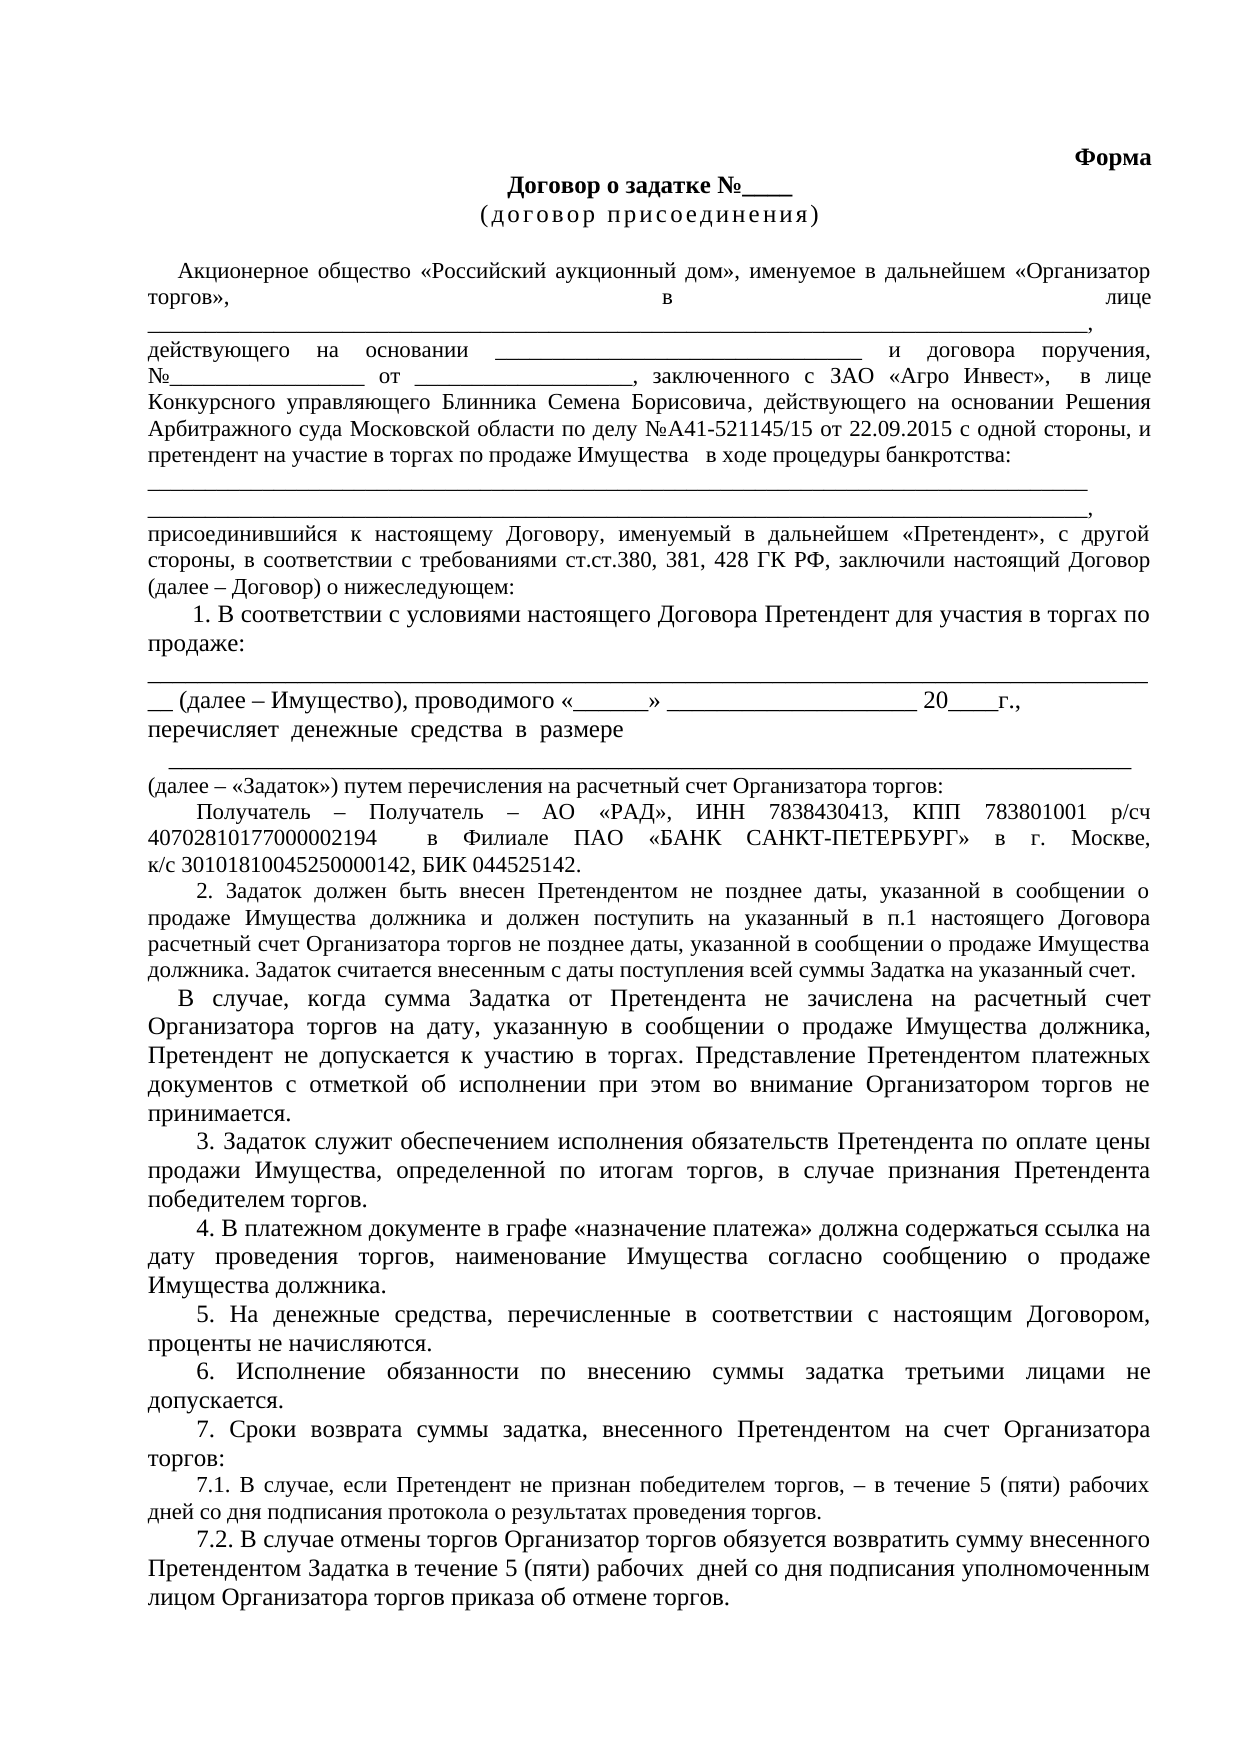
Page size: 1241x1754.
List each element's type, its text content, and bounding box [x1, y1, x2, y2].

text __________________________________________________________________________________, присоединившийся к настоящему Договору, именуемый в дальнейшем «Претендент», с другой стороны, в соответствии с требованиями ст.ст.380, 381, 428 ГК РФ, заключили настоящий Договор (далее – Договор) о нижеследующем: [148, 494, 1152, 599]
text 7. Сроки возврата суммы задатка, внесенного Претендентом на счет Организатора торгов: [148, 1414, 1152, 1471]
text __________________________________________________________________________________ (далее – Имущество), проводимого «______» ____________________ 20____г., перечисляет денежные средства в размере [148, 657, 1152, 743]
text 4. В платежном документе в графе «назначение платежа» должна содержаться ссылка на дату проведения торгов, наименование Имущества согласно сообщению о продаже Имущества должника. [148, 1213, 1152, 1299]
title Договор о задатке №____ [148, 170, 1152, 199]
text 2. Задаток должен быть внесен Претендентом не позднее даты, указанной в сообщении о продаже Имущества должника и должен поступить на указанный в п.1 настоящего Договора расчетный счет Организатора торгов не позднее даты, указанной в сообщении о продаже Имущества должника. Задаток считается внесенным с даты поступления всей суммы Задатка на указанный счет. [148, 877, 1152, 983]
text 6. Исполнение обязанности по внесению суммы задатка третьими лицами не допускается. [148, 1356, 1152, 1414]
title Форма [148, 142, 1152, 170]
text 7.1. В случае, если Претендент не признан победителем торгов, – в течение 5 (пяти) рабочих дней со дня подписания протокола о результатах проведения торгов. [148, 1471, 1152, 1524]
text _____________________________________________________________________________ [148, 743, 1152, 772]
text (далее – «Задаток») путем перечисления на расчетный счет Организатора торгов: [148, 772, 1152, 798]
text 3. Задаток служит обеспечением исполнения обязательств Претендента по оплате цены продажи Имущества, определенной по итогам торгов, в случае признания Претендента победителем торгов. [148, 1126, 1152, 1213]
title (договор присоединения) [148, 199, 1152, 228]
text 5. На денежные средства, перечисленные в соответствии с настоящим Договором, проценты не начисляются. [148, 1299, 1152, 1356]
text В случае, когда сумма Задатка от Претендента не зачислена на расчетный счет Организатора торгов на дату, указанную в сообщении о продаже Имущества должника, Претендент не допускается к участию в торгах. Представление Претендентом платежных документов с отметкой об исполнении при этом во внимание Организатором торгов не принимается. [148, 983, 1152, 1126]
text __________________________________________________________________________________ [148, 467, 1152, 494]
text 1. В соответствии с условиями настоящего Договора Претендент для участия в торгах по продаже: [148, 599, 1152, 657]
text Получатель – Получатель – АО «РАД», ИНН 7838430413, КПП 783801001 р/сч 40702810177000002194 в Филиале ПАО «БАНК САНКТ-ПЕТЕРБУРГ» в г. Москве, к/с 30101810045250000142, БИК 044525142. [148, 798, 1152, 877]
text 7.2. В случае отмены торгов Организатор торгов обязуется возвратить сумму внесенного Претендентом Задатка в течение 5 (пяти) рабочих дней со дня подписания уполномоченным лицом Организатора торгов приказа об отмене торгов. [148, 1524, 1152, 1610]
text Акционерное общество «Российский аукционный дом», именуемое в дальнейшем «Организатор торгов», в лице __________________________________________________________________________________, действующего на основании ________________________________ и договора поручения, №_________________ от ___________________, заключенного с ЗАО «Агро Инвест», в лице Конкурсного управляющего Блинника Семена Борисовича, действующего на основании Решения Арбитражного суда Московской области по делу №А41-521145/15 от 22.09.2015 с одной стороны, и претендент на участие в торгах по продаже Имущества в ходе процедуры банкротства: [148, 257, 1152, 467]
